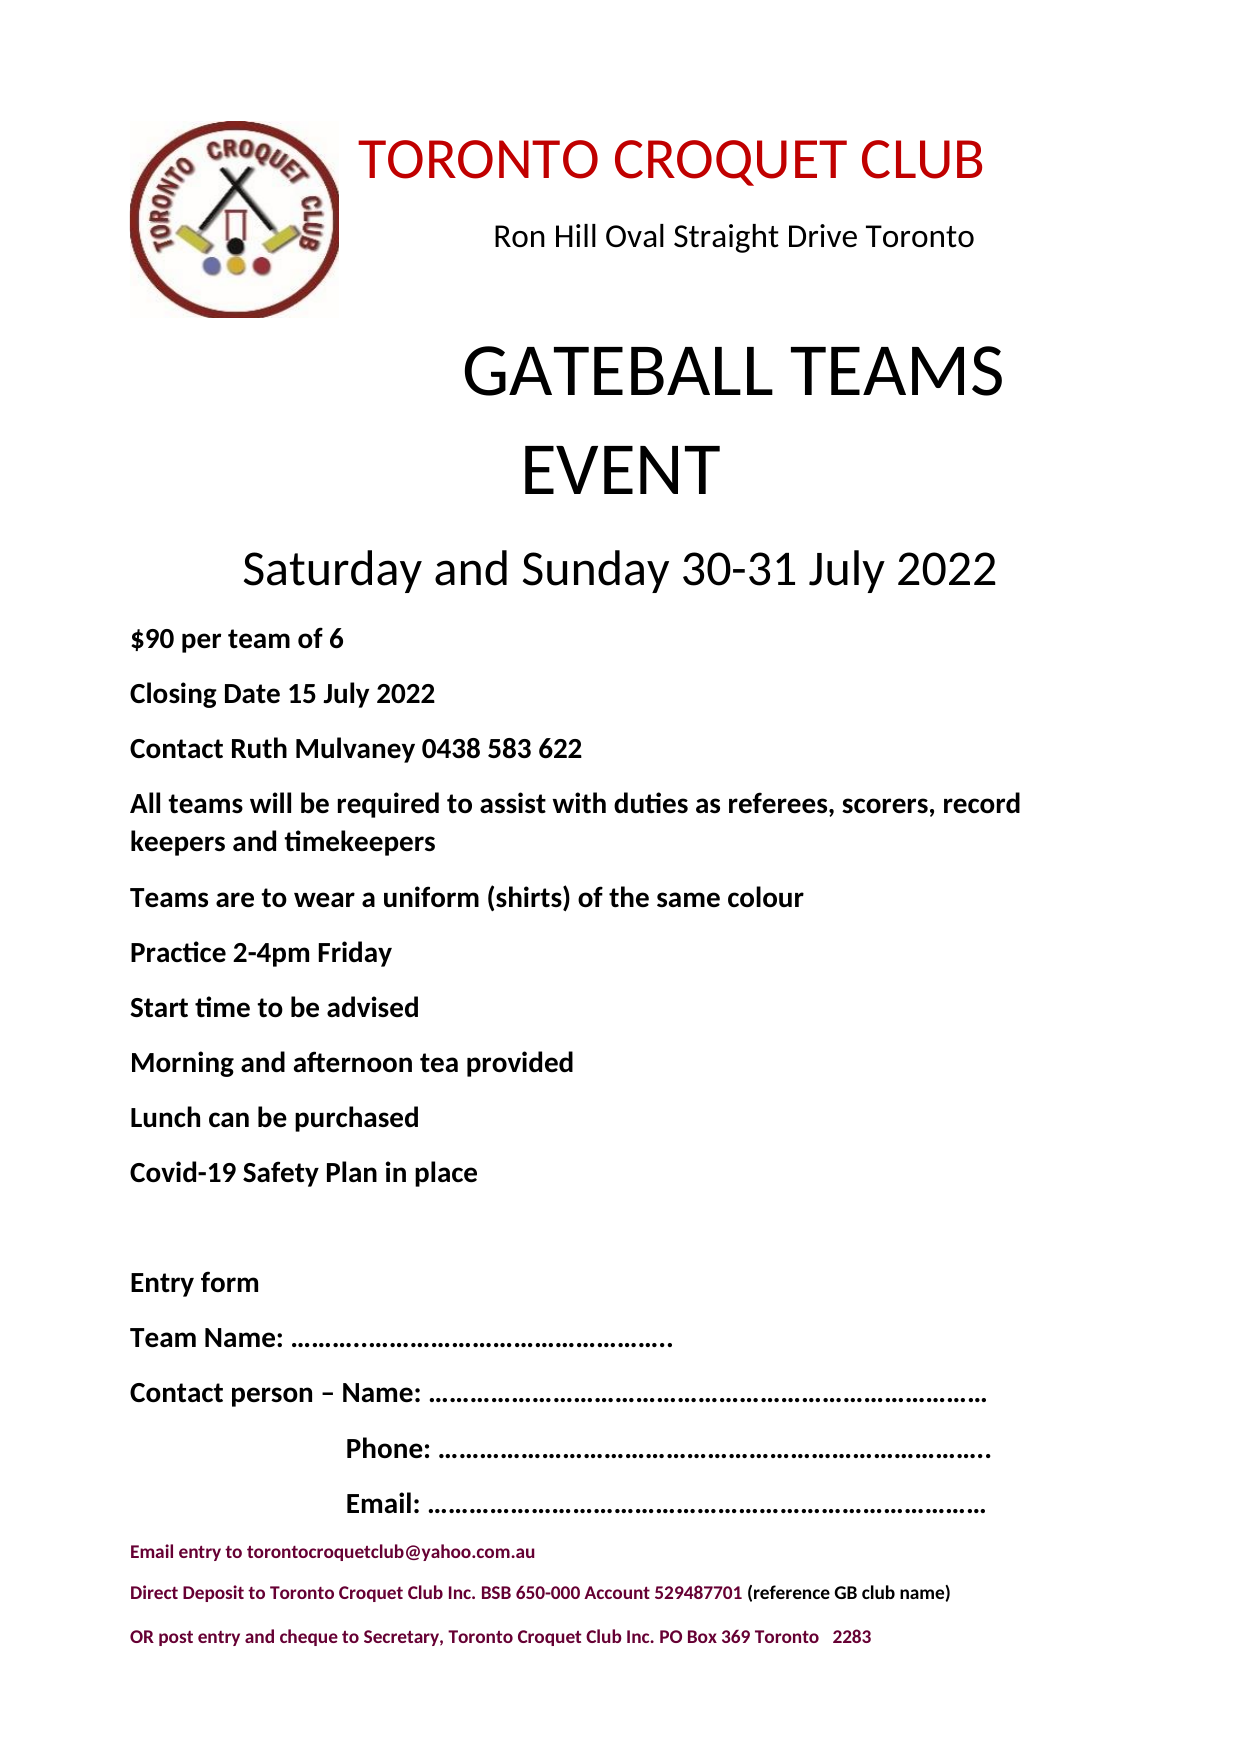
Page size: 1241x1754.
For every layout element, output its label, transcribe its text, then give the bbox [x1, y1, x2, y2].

text Closing Date 15 July 2022 [130, 675, 1110, 711]
text Morning and afternoon tea provided [130, 1044, 1110, 1079]
text Practice 2-4pm Friday [130, 934, 1110, 969]
text Lunch can be purchased [130, 1099, 1110, 1135]
text Contact person – Name: ……………………………………………………………………… [130, 1374, 1110, 1410]
text Contact Ruth Mulvaney 0438 583 622 [130, 730, 1110, 766]
text Email: ……………………………………………………………………… [130, 1485, 1110, 1520]
text Ron Hill Oval Straight Drive Toronto [339, 215, 1110, 256]
text All teams will be required to assist with duties as referees, scorers, record keepers and timekeepers [130, 785, 1110, 859]
text Saturday and Sunday 30-31 July 2022 [130, 537, 1110, 598]
text Phone: …………………………………………………………………….. [130, 1430, 1110, 1465]
text Team Name: ………..…………………………………….. [130, 1319, 1110, 1355]
text $90 per team of 6 [130, 620, 1110, 655]
text Entry form [130, 1264, 1110, 1300]
text Direct Deposit to Toronto Croquet Club Inc. BSB 650-000 Account 529487701 (reference GB club name) [130, 1581, 1110, 1621]
text TORONTO CROQUET CLUB [339, 122, 1110, 193]
text Email entry to torontocroquetclub@yahoo.com.au [130, 1540, 1110, 1581]
text OR post entry and cheque to Secretary, Toronto Croquet Club Inc. PO Box 369 Toronto 2283 [130, 1624, 1110, 1665]
text GATEBALL TEAMS EVENT [130, 323, 1110, 513]
text Start time to be advised [130, 989, 1110, 1024]
text Teams are to wear a uniform (shirts) of the same colour [130, 879, 1110, 914]
picture [129, 121, 339, 318]
text Covid-19 Safety Plan in place [130, 1154, 1110, 1190]
